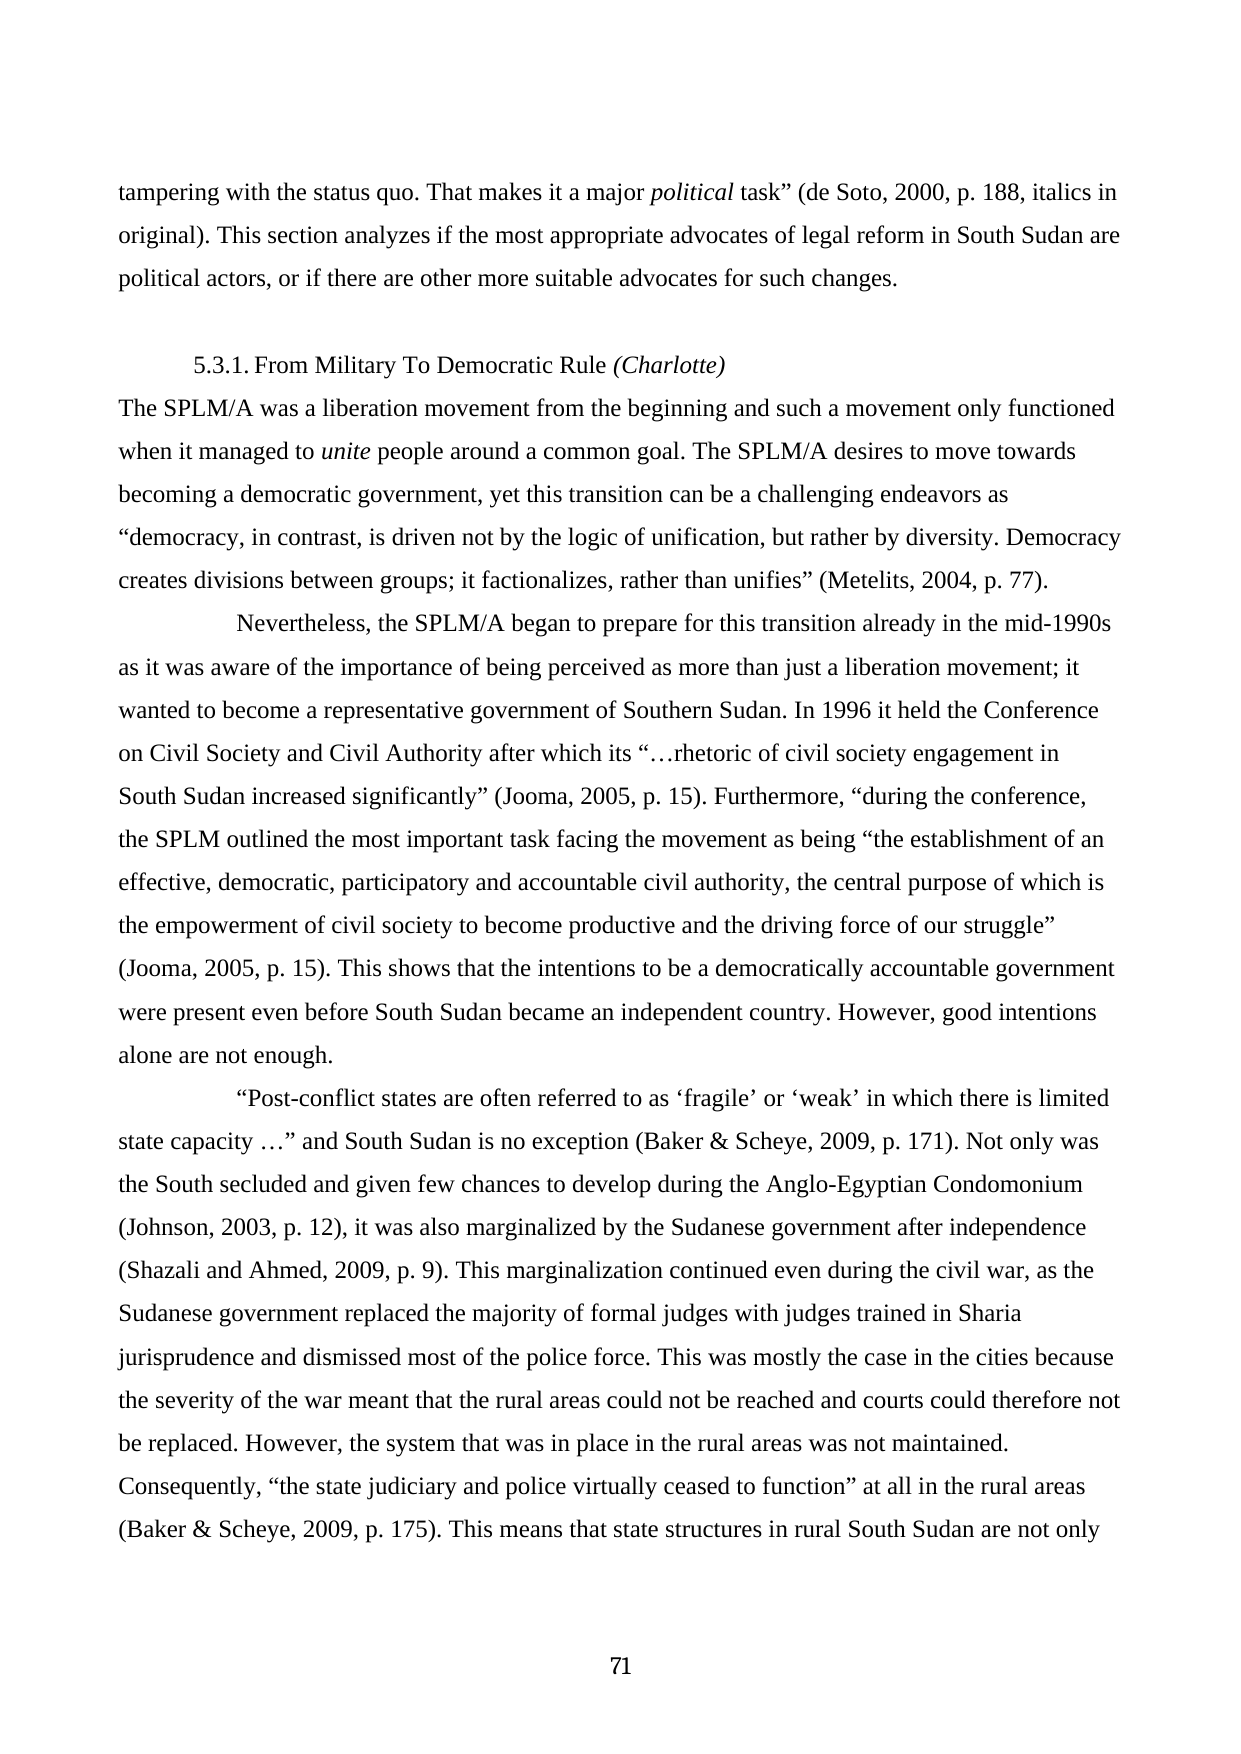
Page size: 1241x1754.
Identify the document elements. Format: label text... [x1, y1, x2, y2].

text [118, 177, 1122, 292]
text The SPLM/A was a liberation movement from the beginning and such a movement only functioned when it managed to unite people around a common goal. The SPLM/A desires to move towards becoming a democratic government, yet this transition can be a challenging endeavors as “democracy, in contrast, is driven not by the logic of unification, but rather by diversity. Democracy creates divisions between groups; it factionalizes, rather than unifies” (Metelits, 2004, p. 77). [118, 393, 1122, 594]
text Nevertheless, the SPLM/A began to prepare for this transition already in the mid-1990s as it was aware of the importance of being perceived as more than just a liberation movement; it wanted to become a representative government of Southern Sudan. In 1996 it held the Conference on Civil Society and Civil Authority after which its “…rhetoric of civil society engagement in South Sudan increased significantly” (Jooma, 2005, p. 15). Furthermore, “during the conference, the SPLM outlined the most important task facing the movement as being “the establishment of an effective, democratic, participatory and accountable civil authority, the central purpose of which is the empowerment of civil society to become productive and the driving force of our struggle” (Jooma, 2005, p. 15). This shows that the intentions to be a democratically accountable government were present even before South Sudan became an independent country. However, good intentions alone are not enough. [118, 608, 1122, 1068]
list From Military To Democratic Rule (Charlotte) [193, 350, 1122, 378]
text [118, 1083, 1122, 1543]
